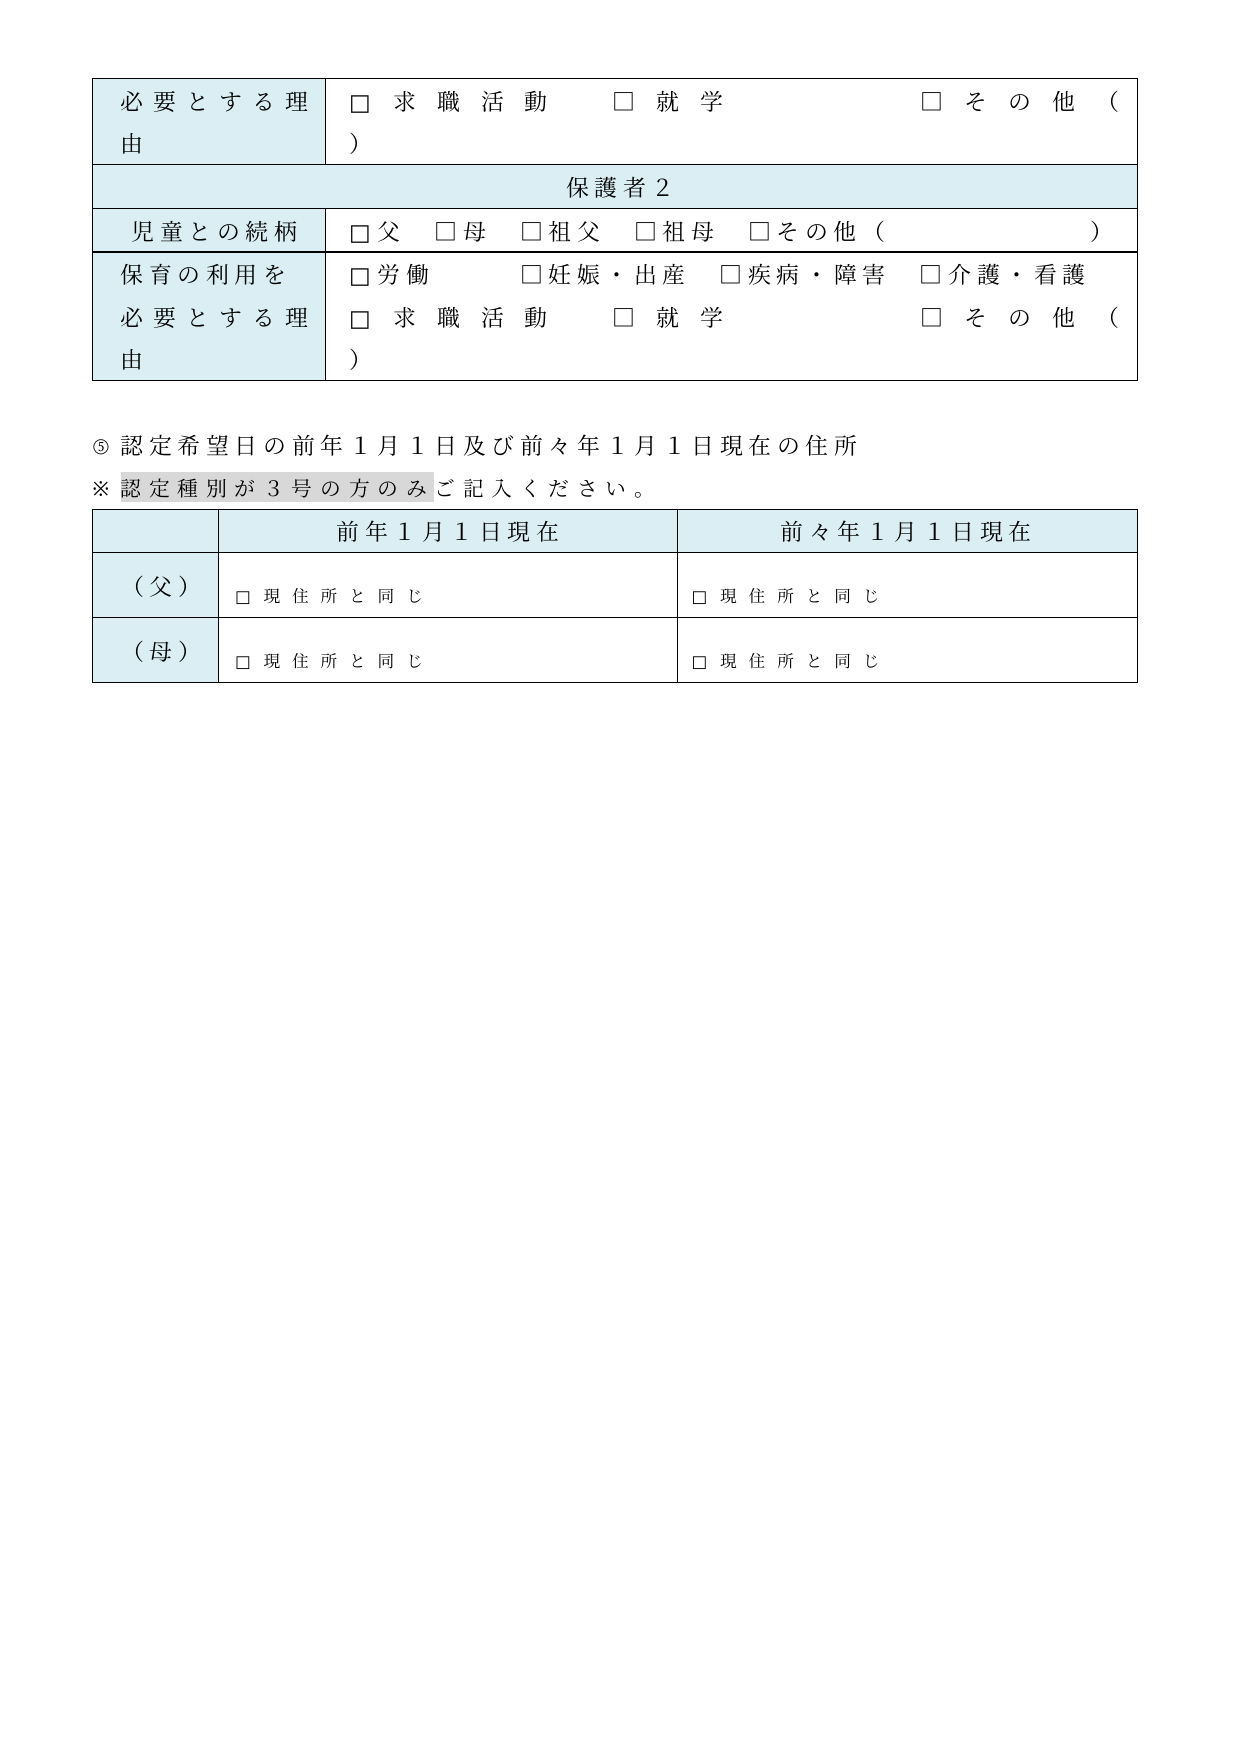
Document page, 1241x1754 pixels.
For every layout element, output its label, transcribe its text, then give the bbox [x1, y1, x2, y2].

table_cell 保育の利用を 必要とする理由 [93, 79, 325, 164]
table_cell （母） [93, 618, 218, 682]
table_cell 保育の利用を 必要とする理由 [93, 253, 325, 380]
table_cell □現住所と同じ [219, 553, 677, 617]
table_cell （父） [93, 553, 218, 617]
table_cell 児童との続柄 [93, 209, 325, 251]
text ⑤認定希望日の前年１月１日及び前々年１月１日現在の住所 [92, 423, 1119, 466]
table_cell □現住所と同じ [219, 618, 677, 682]
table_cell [326, 79, 1137, 164]
table_cell □父 □母 □祖父 □祖母 □その他（ ） [326, 209, 1137, 251]
table_cell □現住所と同じ [678, 618, 1137, 682]
text ※認定種別が３号の方のみご記入ください。 [92, 466, 1119, 508]
table_cell □現住所と同じ [678, 553, 1137, 617]
table_header [93, 510, 218, 552]
table_header 前年１月１日現在 [219, 510, 677, 552]
table_cell 保護者２ [93, 165, 1137, 208]
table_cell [326, 253, 1137, 380]
table_header 前々年１月１日現在 [678, 510, 1137, 552]
